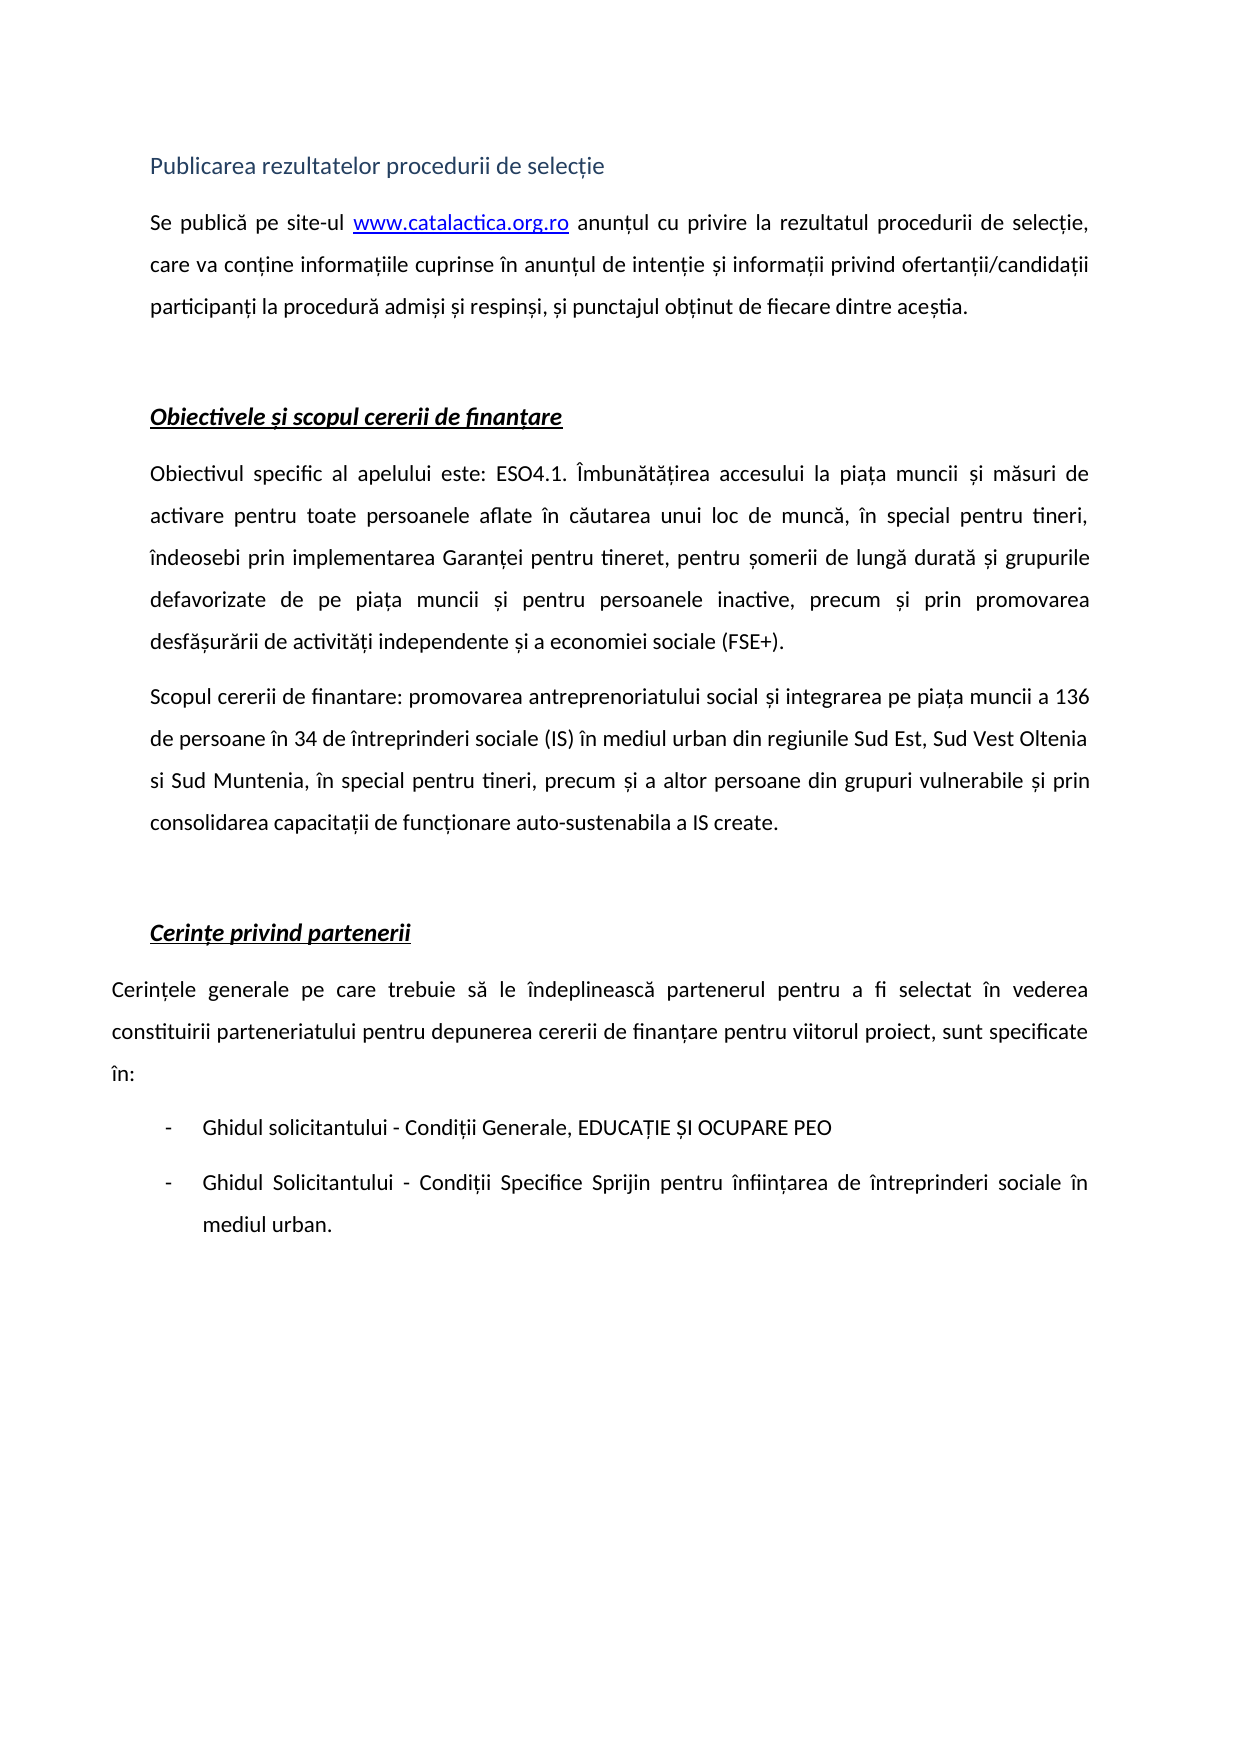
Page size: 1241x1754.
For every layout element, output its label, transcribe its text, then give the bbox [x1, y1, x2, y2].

text Cerințele generale pe care trebuie să le îndeplinească partenerul pentru a fi selectat în vederea constituirii parteneriatului pentru depunerea cererii de finanțare pentru viitorul proiect, sunt specificate în: [112, 975, 1090, 1087]
subtitle Obiectivele și scopul cererii de finanțare [150, 401, 1090, 432]
text Se publică pe site-ul www.catalactica.org.ro anunțul cu privire la rezultatul procedurii de selecție, care va conține informațiile cuprinse în anunțul de intenție și informații privind ofertanții/candidații participanți la procedură admiși și respinși, și punctajul obținut de fiecare dintre aceștia. [150, 208, 1090, 320]
text Obiectivul specific al apelului este: ESO4.1. Îmbunătățirea accesului la piața muncii și măsuri de activare pentru toate persoanele aflate în căutarea unui loc de muncă, în special pentru tineri, îndeosebi prin implementarea Garanței pentru tineret, pentru șomerii de lungă durată și grupurile defavorizate de pe piața muncii și pentru persoanele inactive, precum și prin promovarea desfășurării de activități independente și a economiei sociale (FSE+). [150, 459, 1090, 655]
text Scopul cererii de finantare: promovarea antreprenoriatului social și integrarea pe piața muncii a 136 de persoane în 34 de întreprinderi sociale (IS) în mediul urban din regiunile Sud Est, Sud Vest Oltenia si Sud Muntenia, în special pentru tineri, precum și a altor persoane din grupuri vulnerabile și prin consolidarea capacitații de funcționare auto-sustenabila a IS create. [150, 682, 1090, 836]
list Ghidul Solicitantului - Condiții Specifice Sprijin pentru înființarea de întreprinderi sociale în mediul urban. [165, 1168, 1090, 1238]
list Ghidul solicitantului - Condiții Generale, EDUCAȚIE ȘI OCUPARE PEO [165, 1113, 1090, 1141]
subtitle Cerințe privind partenerii [150, 917, 1090, 947]
subtitle Publicarea rezultatelor procedurii de selecție [150, 150, 1090, 181]
